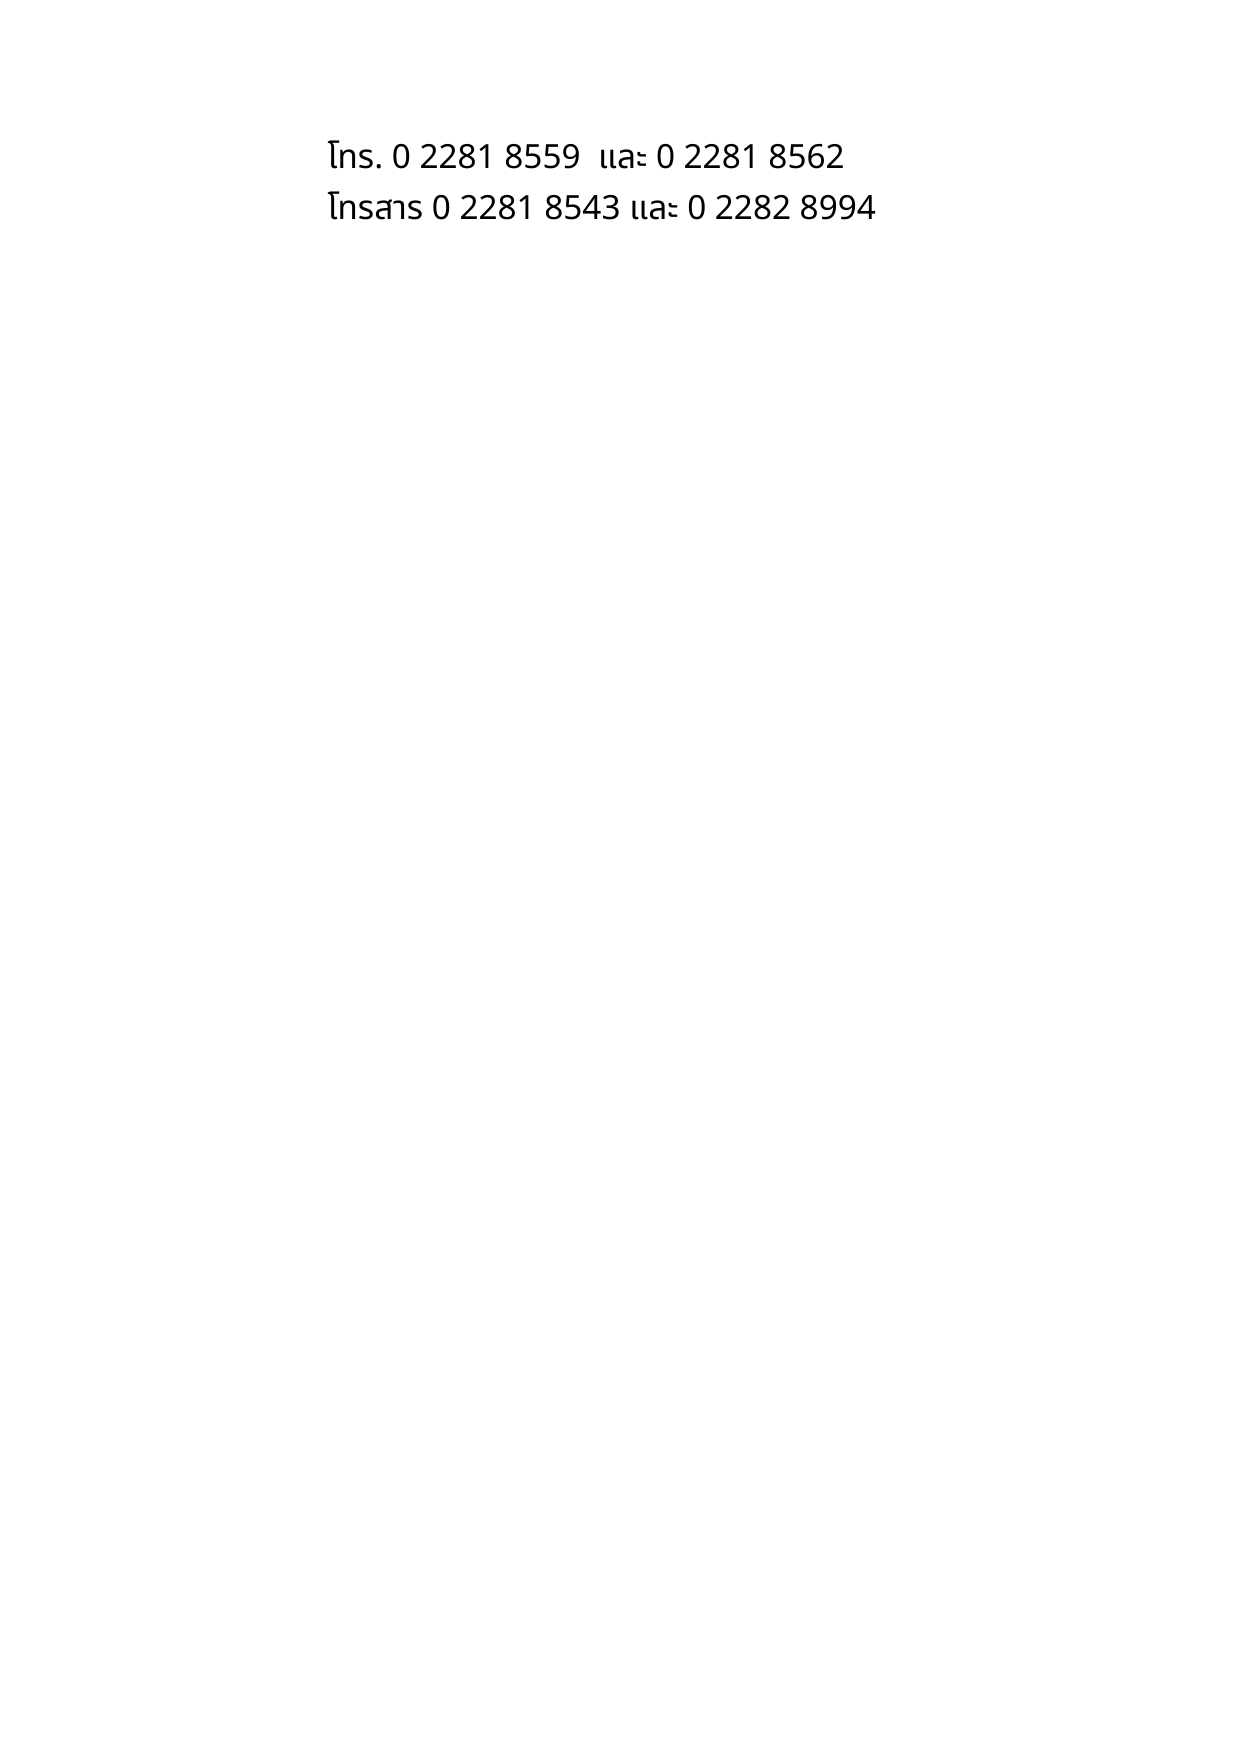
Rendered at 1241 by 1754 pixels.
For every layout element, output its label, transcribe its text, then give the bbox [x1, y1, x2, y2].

text โทรสาร 0 2281 8543 และ 0 2282 8994 [177, 183, 1122, 234]
text โทร. 0 2281 8559 และ 0 2281 8562 [177, 133, 1122, 183]
